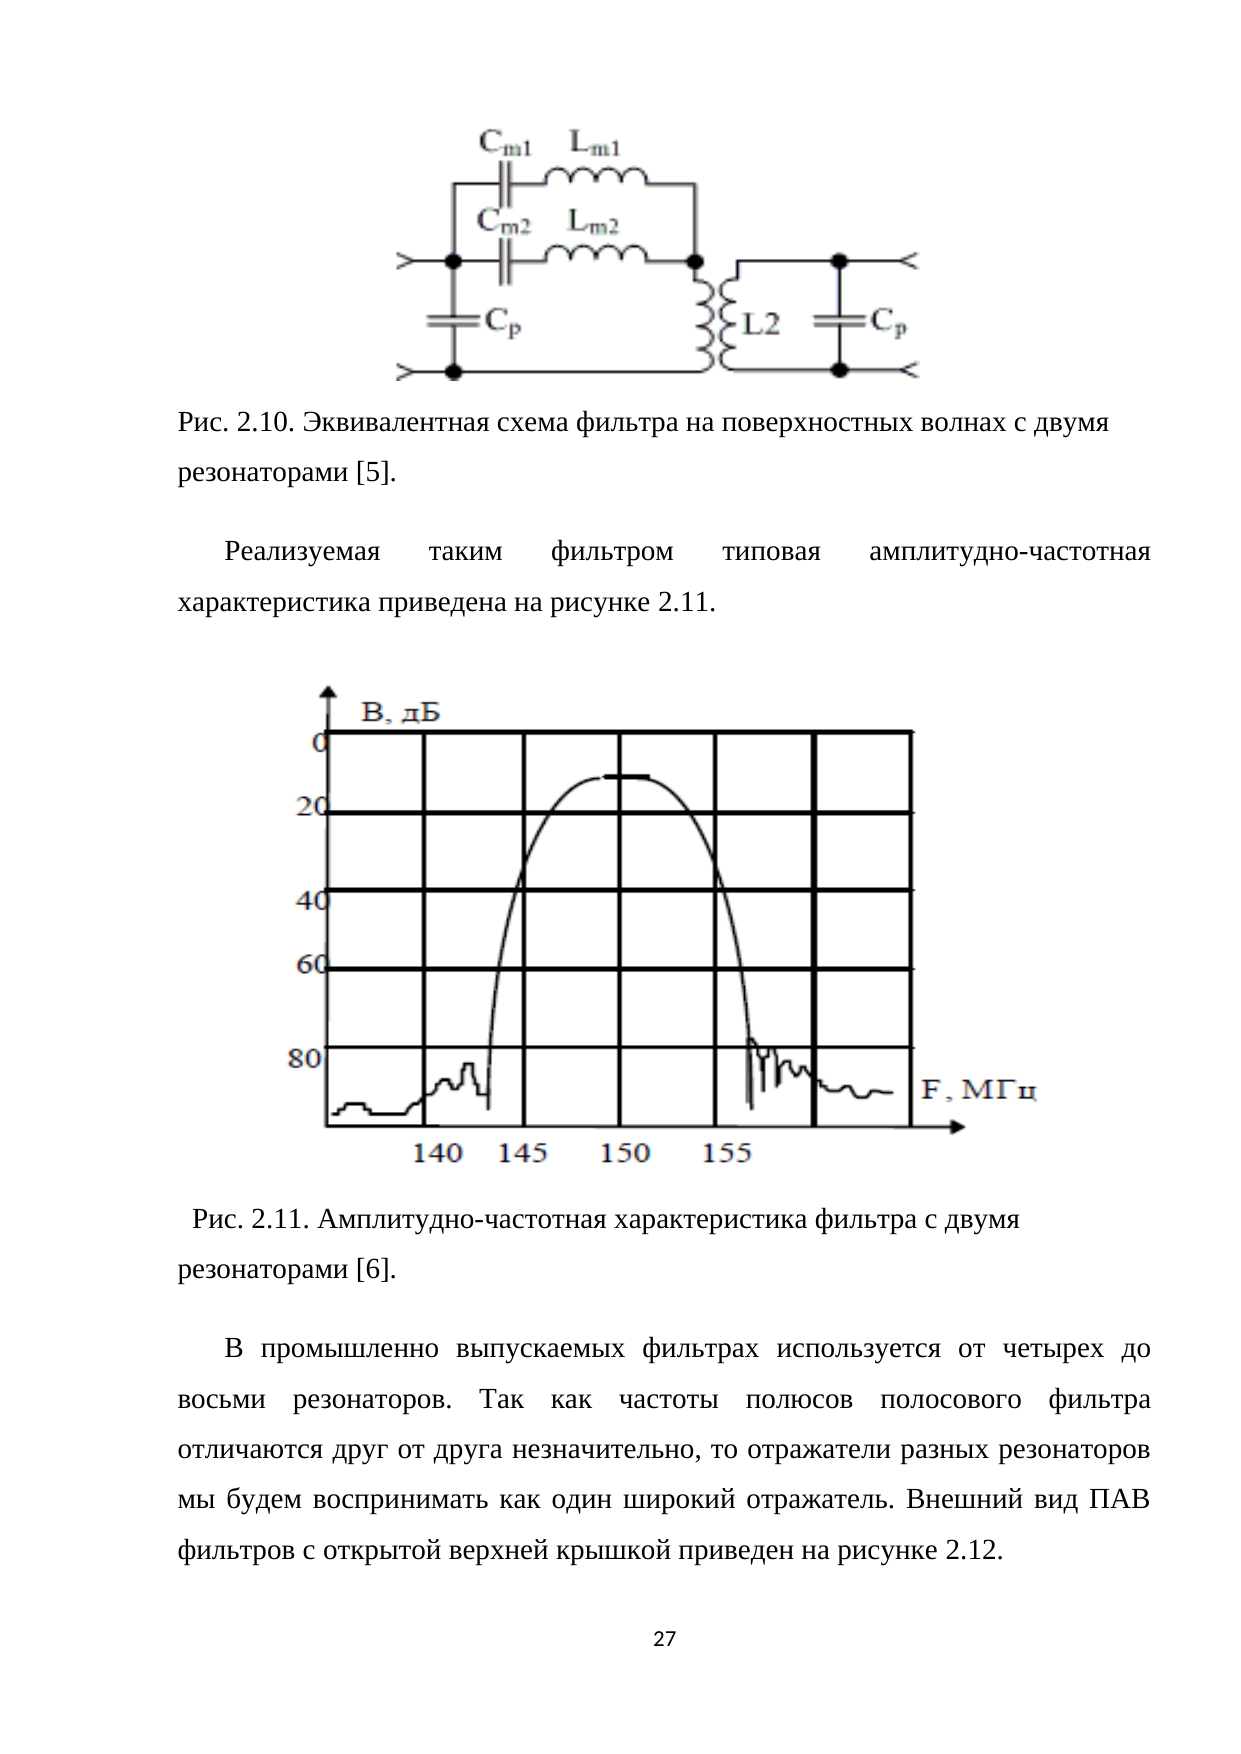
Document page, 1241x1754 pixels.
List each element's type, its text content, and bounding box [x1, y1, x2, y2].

picture [279, 663, 1059, 1178]
text Реализуемая таким фильтром типовая амплитудно-частотная характеристика приведена на рисунке 2.11. [177, 533, 1152, 617]
picture [396, 118, 920, 381]
text В промышленно выпускаемых фильтрах используется от четырех до восьми резонаторов. Так как частоты полюсов полосового фильтра отличаются друг от друга незначительно, то отражатели разных резонаторов мы будем воспринимать как один широкий отражатель. Внешний вид ПАВ фильтров с открытой верхней крышкой приведен на рисунке 2.12. [177, 1331, 1152, 1565]
